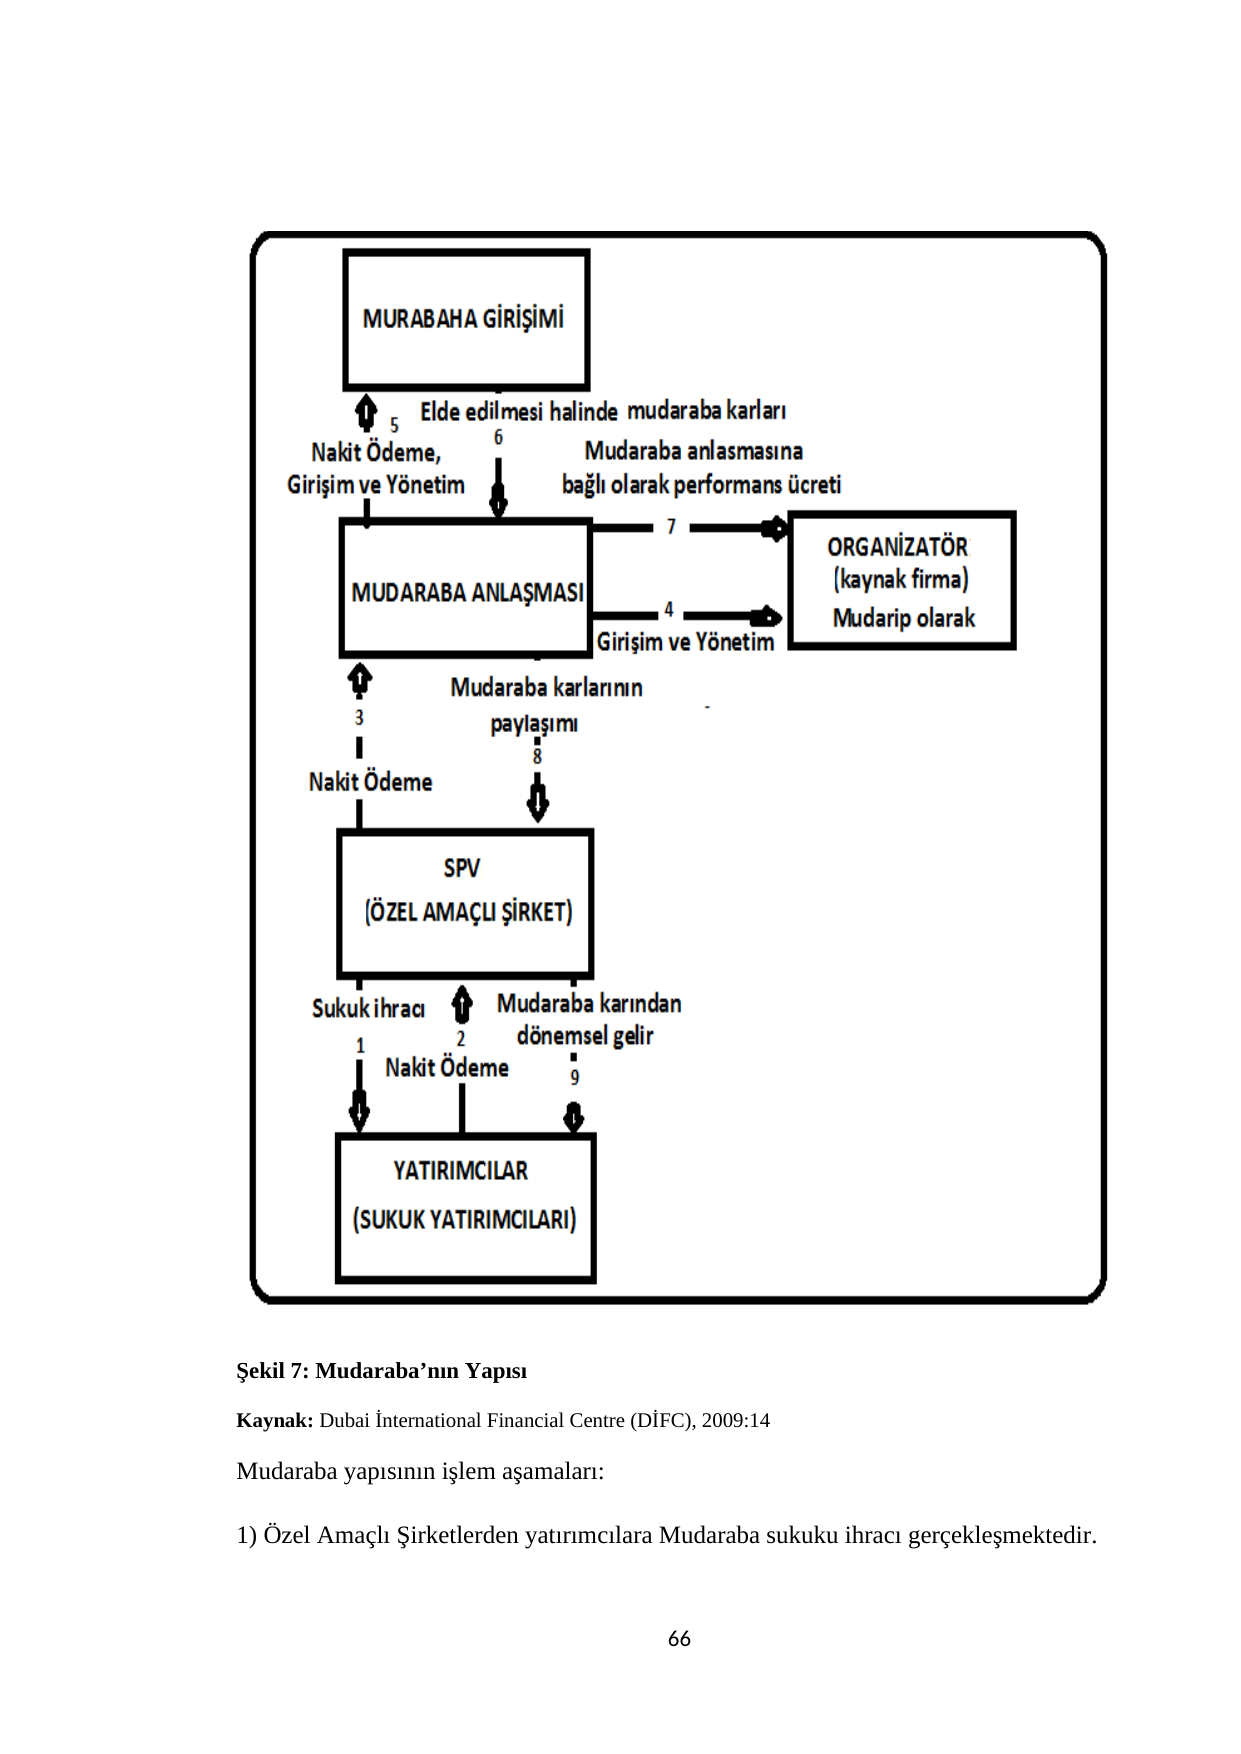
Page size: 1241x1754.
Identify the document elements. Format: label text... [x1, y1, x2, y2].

picture [236, 231, 1120, 1332]
text Kaynak: Dubai İnternational Financial Centre (DİFC), 2009:14 [236, 1408, 1122, 1432]
text Mudaraba yapısının işlem aşamaları: [236, 1456, 1122, 1485]
text 1) Özel Amaçlı Şirketlerden yatırımcılara Mudaraba sukuku ihracı gerçekleşmektedir. [236, 1520, 1122, 1549]
text Şekil 7: Mudaraba’nın Yapısı [236, 1357, 1122, 1383]
